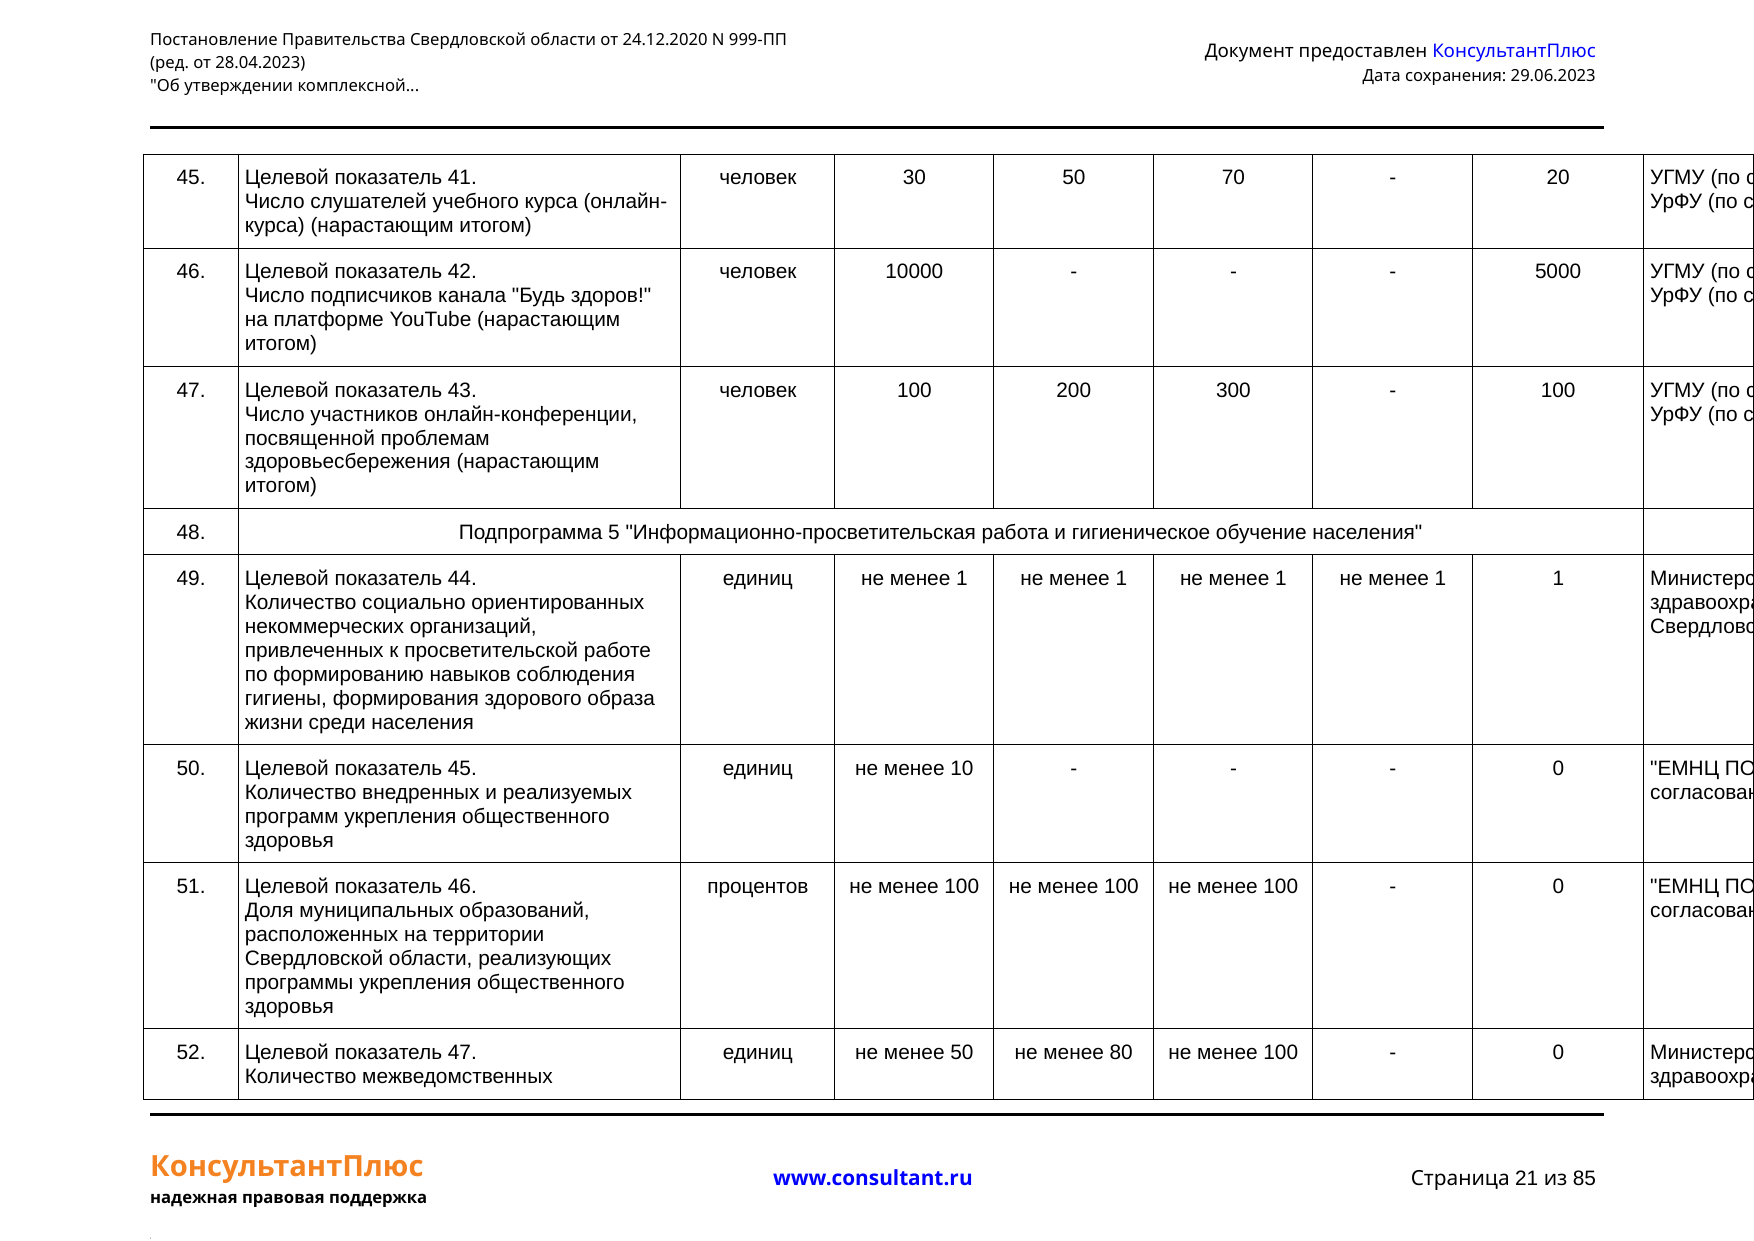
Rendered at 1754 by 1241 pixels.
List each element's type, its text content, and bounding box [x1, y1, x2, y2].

table_cell Целевой показатель 45. Количество внедренных и реализуемых программ укрепления общественного здоровья [239, 745, 680, 862]
table_cell 0 [1473, 863, 1643, 1028]
table_cell - [1154, 745, 1312, 862]
table_cell не менее 80 [994, 1029, 1153, 1098]
table_cell 20 [1473, 155, 1643, 248]
table_cell 48. [144, 509, 238, 554]
table_cell Целевой показатель 44. Количество социально ориентированных некоммерческих организаций, привлеченных к просветительской работе по формированию навыков соблюдения гигиены, формирования здорового образа жизни среди населения [239, 555, 680, 744]
table_cell 52. [144, 1029, 238, 1098]
table_cell не менее 100 [994, 863, 1153, 1028]
table_cell человек [681, 155, 834, 248]
table_cell - [994, 745, 1153, 862]
table_cell 46. [144, 249, 238, 366]
table_cell не менее 1 [1313, 555, 1472, 744]
table_cell не менее 50 [835, 1029, 993, 1098]
table_cell - [1313, 745, 1472, 862]
table_cell 200 [994, 367, 1153, 508]
table_cell не менее 10 [835, 745, 993, 862]
table_cell - [994, 249, 1153, 366]
table_cell Министерство здравоохранения Свердловской области [1644, 555, 1753, 744]
table_cell Целевой показатель 46. Доля муниципальных образований, расположенных на территории Свердловской области, реализующих программы укрепления общественного здоровья [239, 863, 680, 1028]
table_cell единиц [681, 745, 834, 862]
table_cell [1644, 509, 1753, 554]
table_cell - [1313, 863, 1472, 1028]
table_cell 10000 [835, 249, 993, 366]
table_cell Целевой показатель 42. Число подписчиков канала "Будь здоров!" на платформе YouTube (нарастающим итогом) [239, 249, 680, 366]
table_cell "ЕМНЦ ПОЗРПП" (по согласованию) [1644, 863, 1753, 1028]
table_cell 30 [835, 155, 993, 248]
table_cell человек [681, 367, 834, 508]
table_cell человек [681, 249, 834, 366]
table_cell 47. [144, 367, 238, 508]
table_cell процентов [681, 863, 834, 1028]
table_cell не менее 1 [835, 555, 993, 744]
table_cell единиц [681, 555, 834, 744]
table_cell 5000 [1473, 249, 1643, 366]
table_cell 50. [144, 745, 238, 862]
table_cell 300 [1154, 367, 1312, 508]
table_cell УГМУ (по согласованию), УрФУ (по согласованию) [1644, 367, 1753, 508]
table_cell - [1313, 249, 1472, 366]
table_cell 0 [1473, 745, 1643, 862]
table_cell 100 [1473, 367, 1643, 508]
table_cell 70 [1154, 155, 1312, 248]
table_cell не менее 1 [994, 555, 1153, 744]
table_cell 1 [1473, 555, 1643, 744]
table_cell Целевой показатель 43. Число участников онлайн-конференции, посвященной проблемам здоровьесбережения (нарастающим итогом) [239, 367, 680, 508]
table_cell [1644, 1029, 1753, 1098]
table_cell 45. [144, 155, 238, 248]
table_cell - [1313, 1029, 1472, 1098]
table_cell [239, 1029, 680, 1098]
table_cell 51. [144, 863, 238, 1028]
table_cell - [1154, 249, 1312, 366]
table_cell 49. [144, 555, 238, 744]
table_cell 50 [994, 155, 1153, 248]
table_cell - [1313, 155, 1472, 248]
table_cell не менее 100 [1154, 863, 1312, 1028]
table_cell Подпрограмма 5 "Информационно-просветительская работа и гигиеническое обучение населения" [239, 509, 1643, 554]
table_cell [1644, 155, 1753, 248]
table_cell "ЕМНЦ ПОЗРПП" (по согласованию) [1644, 745, 1753, 862]
table_cell 100 [835, 367, 993, 508]
table_cell не менее 100 [835, 863, 993, 1028]
table_cell УГМУ (по согласованию), УрФУ (по согласованию) [1644, 249, 1753, 366]
table_cell не менее 100 [1154, 1029, 1312, 1098]
table_cell единиц [681, 1029, 834, 1098]
table_cell 0 [1473, 1029, 1643, 1098]
table_cell - [1313, 367, 1472, 508]
table_cell не менее 1 [1154, 555, 1312, 744]
table_cell Целевой показатель 41. Число слушателей учебного курса (онлайн-курса) (нарастающим итогом) [239, 155, 680, 248]
